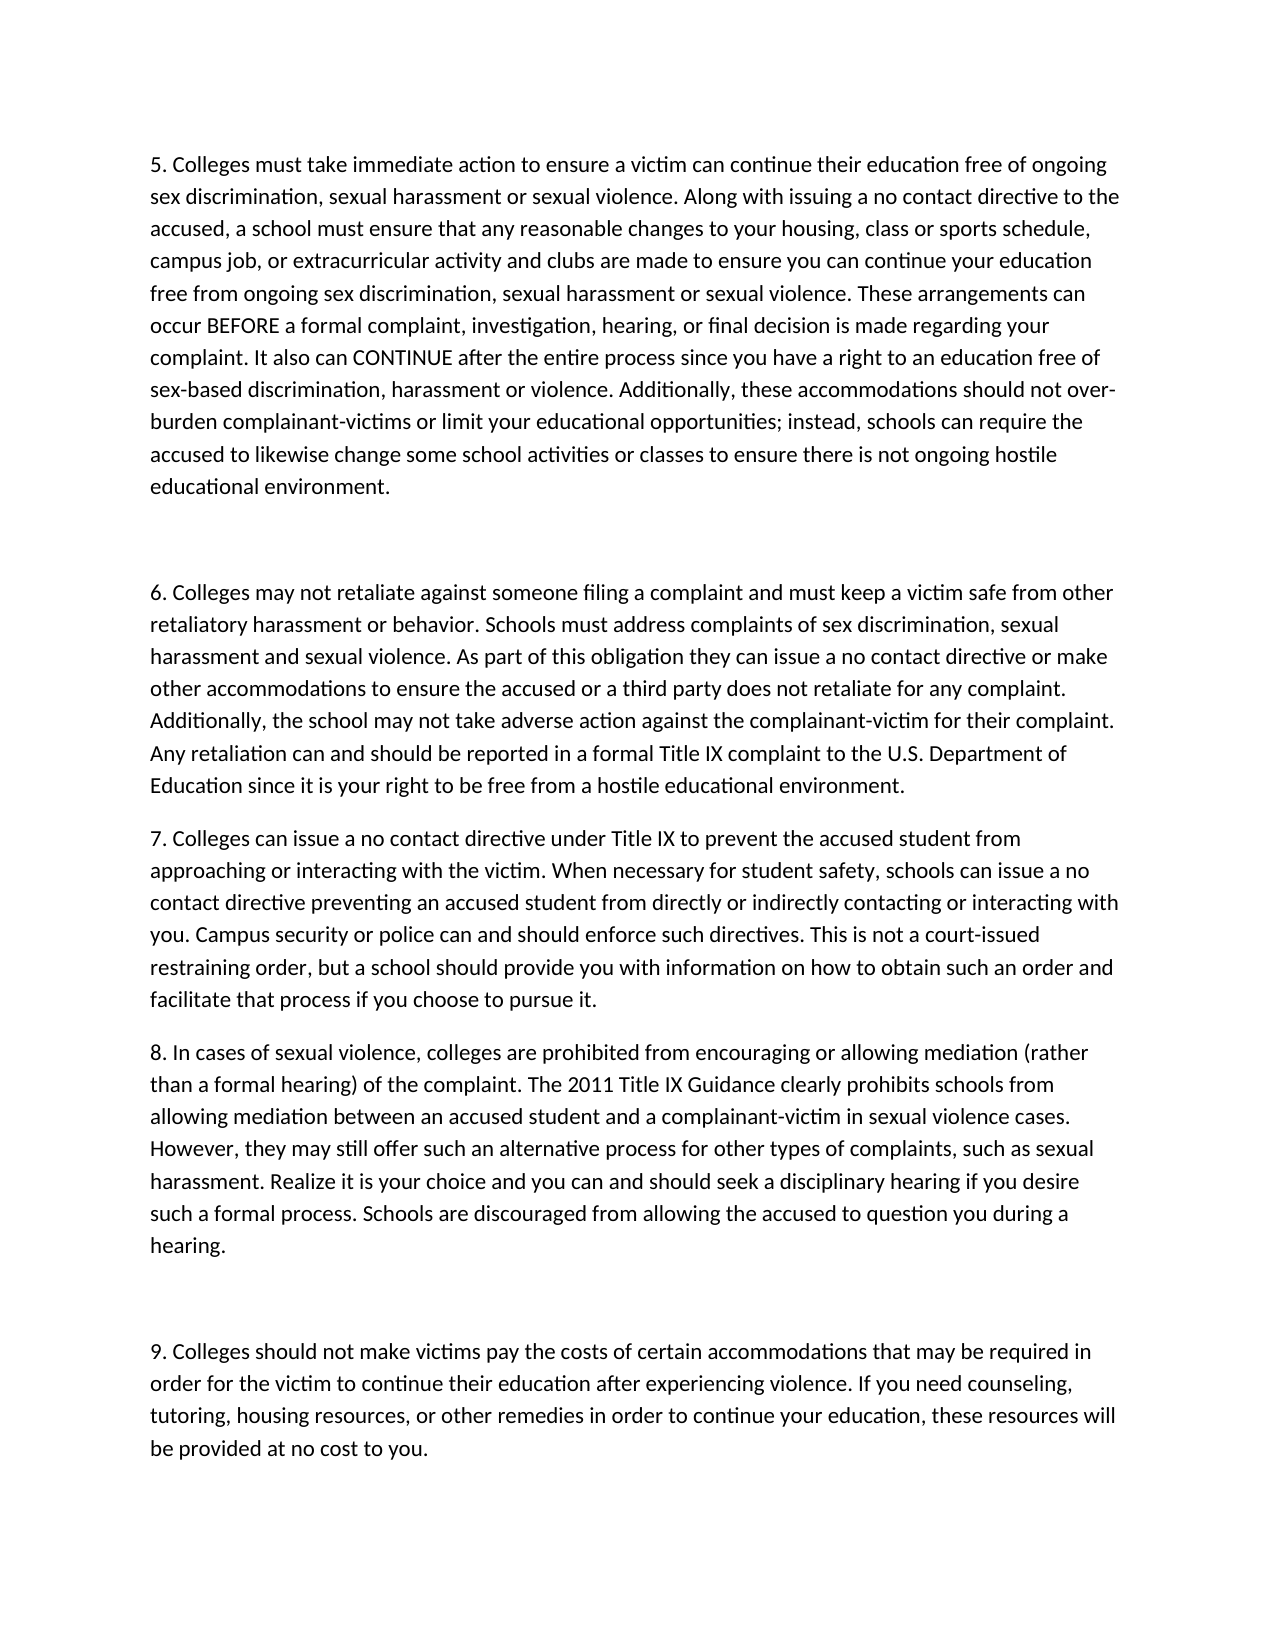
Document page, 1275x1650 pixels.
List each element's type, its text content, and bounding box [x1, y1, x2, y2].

text 9. Colleges should not make victims pay the costs of certain accommodations that may be required in order for the victim to continue their education after experiencing violence. If you need counseling, tutoring, housing resources, or other remedies in order to continue your education, these resources will be provided at no cost to you. [150, 1337, 1125, 1462]
text 7. Colleges can issue a no contact directive under Title IX to prevent the accused student from approaching or interacting with the victim. When necessary for student safety, schools can issue a no contact directive preventing an accused student from directly or indirectly contacting or interacting with you. Campus security or police can and should enforce such directives. This is not a court-issued restraining order, but a school should provide you with information on how to obtain such an order and facilitate that process if you choose to pursue it. [150, 824, 1125, 1013]
text 5. Colleges must take immediate action to ensure a victim can continue their education free of ongoing sex discrimination, sexual harassment or sexual violence. Along with issuing a no contact directive to the accused, a school must ensure that any reasonable changes to your housing, class or sports schedule, campus job, or extracurricular activity and clubs are made to ensure you can continue your education free from ongoing sex discrimination, sexual harassment or sexual violence. These arrangements can occur BEFORE a formal complaint, investigation, hearing, or final decision is made regarding your complaint. It also can CONTINUE after the entire process since you have a right to an education free of sex-based discrimination, harassment or violence. Additionally, these accommodations should not over-burden complainant-victims or limit your educational opportunities; instead, schools can require the accused to likewise change some school activities or classes to ensure there is not ongoing hostile educational environment. [150, 150, 1125, 500]
text 6. Colleges may not retaliate against someone filing a complaint and must keep a victim safe from other retaliatory harassment or behavior. Schools must address complaints of sex discrimination, sexual harassment and sexual violence. As part of this obligation they can issue a no contact directive or make other accommodations to ensure the accused or a third party does not retaliate for any complaint. Additionally, the school may not take adverse action against the complainant-victim for their complaint. Any retaliation can and should be reported in a formal Title IX complaint to the U.S. Department of Education since it is your right to be free from a hostile educational environment. [150, 578, 1125, 799]
text 8. In cases of sexual violence, colleges are prohibited from encouraging or allowing mediation (rather than a formal hearing) of the complaint. The 2011 Title IX Guidance clearly prohibits schools from allowing mediation between an accused student and a complainant-victim in sexual violence cases. However, they may still offer such an alternative process for other types of complaints, such as sexual harassment. Realize it is your choice and you can and should seek a disciplinary hearing if you desire such a formal process. Schools are discouraged from allowing the accused to question you during a hearing. [150, 1038, 1125, 1259]
